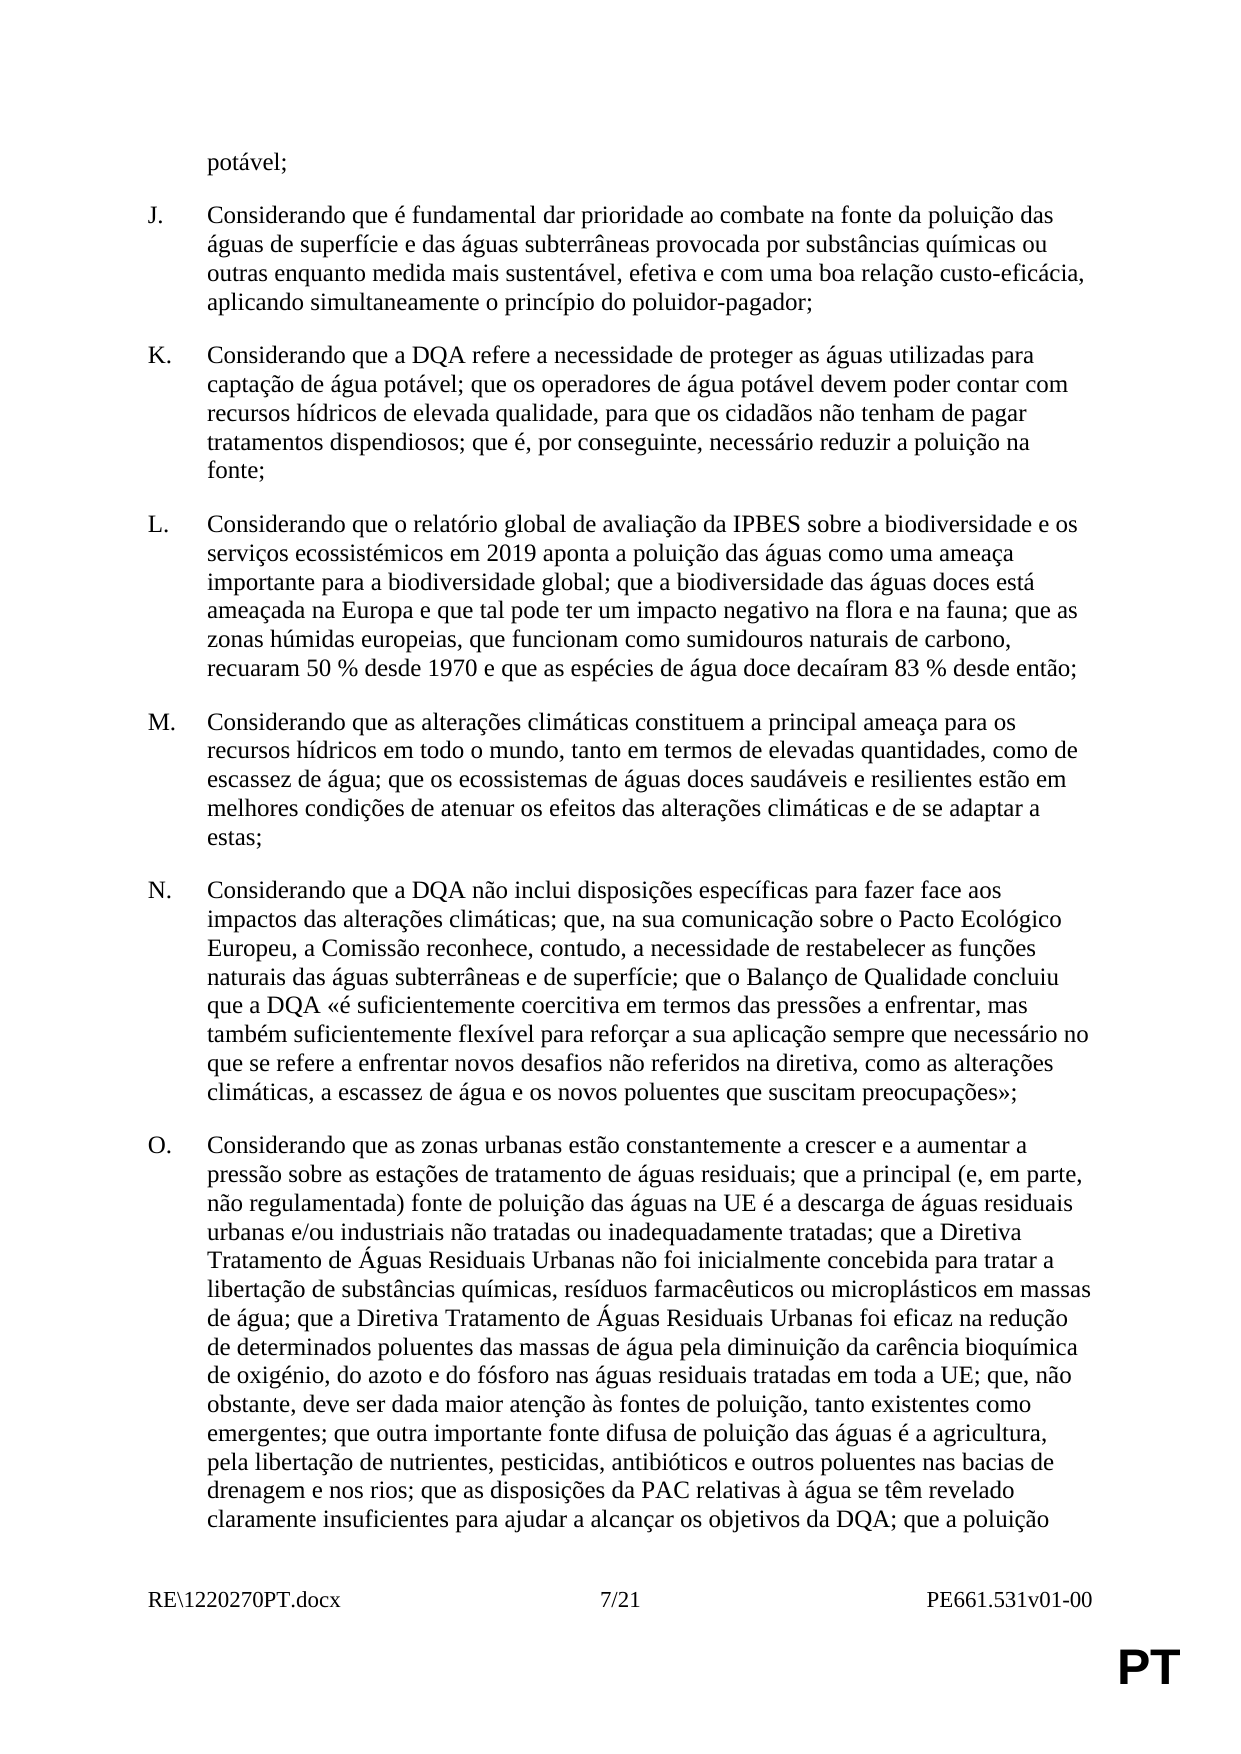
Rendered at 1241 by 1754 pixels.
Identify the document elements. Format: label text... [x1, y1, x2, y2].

text L. Considerando que o relatório global de avaliação da IPBES sobre a biodiversidade e os serviços ecossistémicos em 2019 aponta a poluição das águas como uma ameaça importante para a biodiversidade global; que a biodiversidade das águas doces está ameaçada na Europa e que tal pode ter um impacto negativo na flora e na fauna; que as zonas húmidas europeias, que funcionam como sumidouros naturais de carbono, recuaram 50 % desde 1970 e que as espécies de água doce decaíram 83 % desde então; [148, 509, 1092, 682]
text N. Considerando que a DQA não inclui disposições específicas para fazer face aos impactos das alterações climáticas; que, na sua comunicação sobre o Pacto Ecológico Europeu, a Comissão reconhece, contudo, a necessidade de restabelecer as funções naturais das águas subterrâneas e de superfície; que o Balanço de Qualidade concluiu que a DQA «é suficientemente coercitiva em termos das pressões a enfrentar, mas também suficientemente flexível para reforçar a sua aplicação sempre que necessário no que se refere a enfrentar novos desafios não referidos na diretiva, como as alterações climáticas, a escassez de água e os novos poluentes que suscitam preocupações»; [148, 876, 1092, 1106]
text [148, 147, 1092, 176]
text K. Considerando que a DQA refere a necessidade de proteger as águas utilizadas para captação de água potável; que os operadores de água potável devem poder contar com recursos hídricos de elevada qualidade, para que os cidadãos não tenham de pagar tratamentos dispendiosos; que é, por conseguinte, necessário reduzir a poluição na fonte; [148, 341, 1092, 484]
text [148, 1131, 1092, 1533]
text M. Considerando que as alterações climáticas constituem a principal ameaça para os recursos hídricos em todo o mundo, tanto em termos de elevadas quantidades, como de escassez de água; que os ecossistemas de águas doces saudáveis e resilientes estão em melhores condições de atenuar os efeitos das alterações climáticas e de se adaptar a estas; [148, 707, 1092, 851]
text J. Considerando que é fundamental dar prioridade ao combate na fonte da poluição das águas de superfície e das águas subterrâneas provocada por substâncias químicas ou outras enquanto medida mais sustentável, efetiva e com uma boa relação custo-eficácia, aplicando simultaneamente o princípio do poluidor-pagador; [148, 201, 1092, 316]
